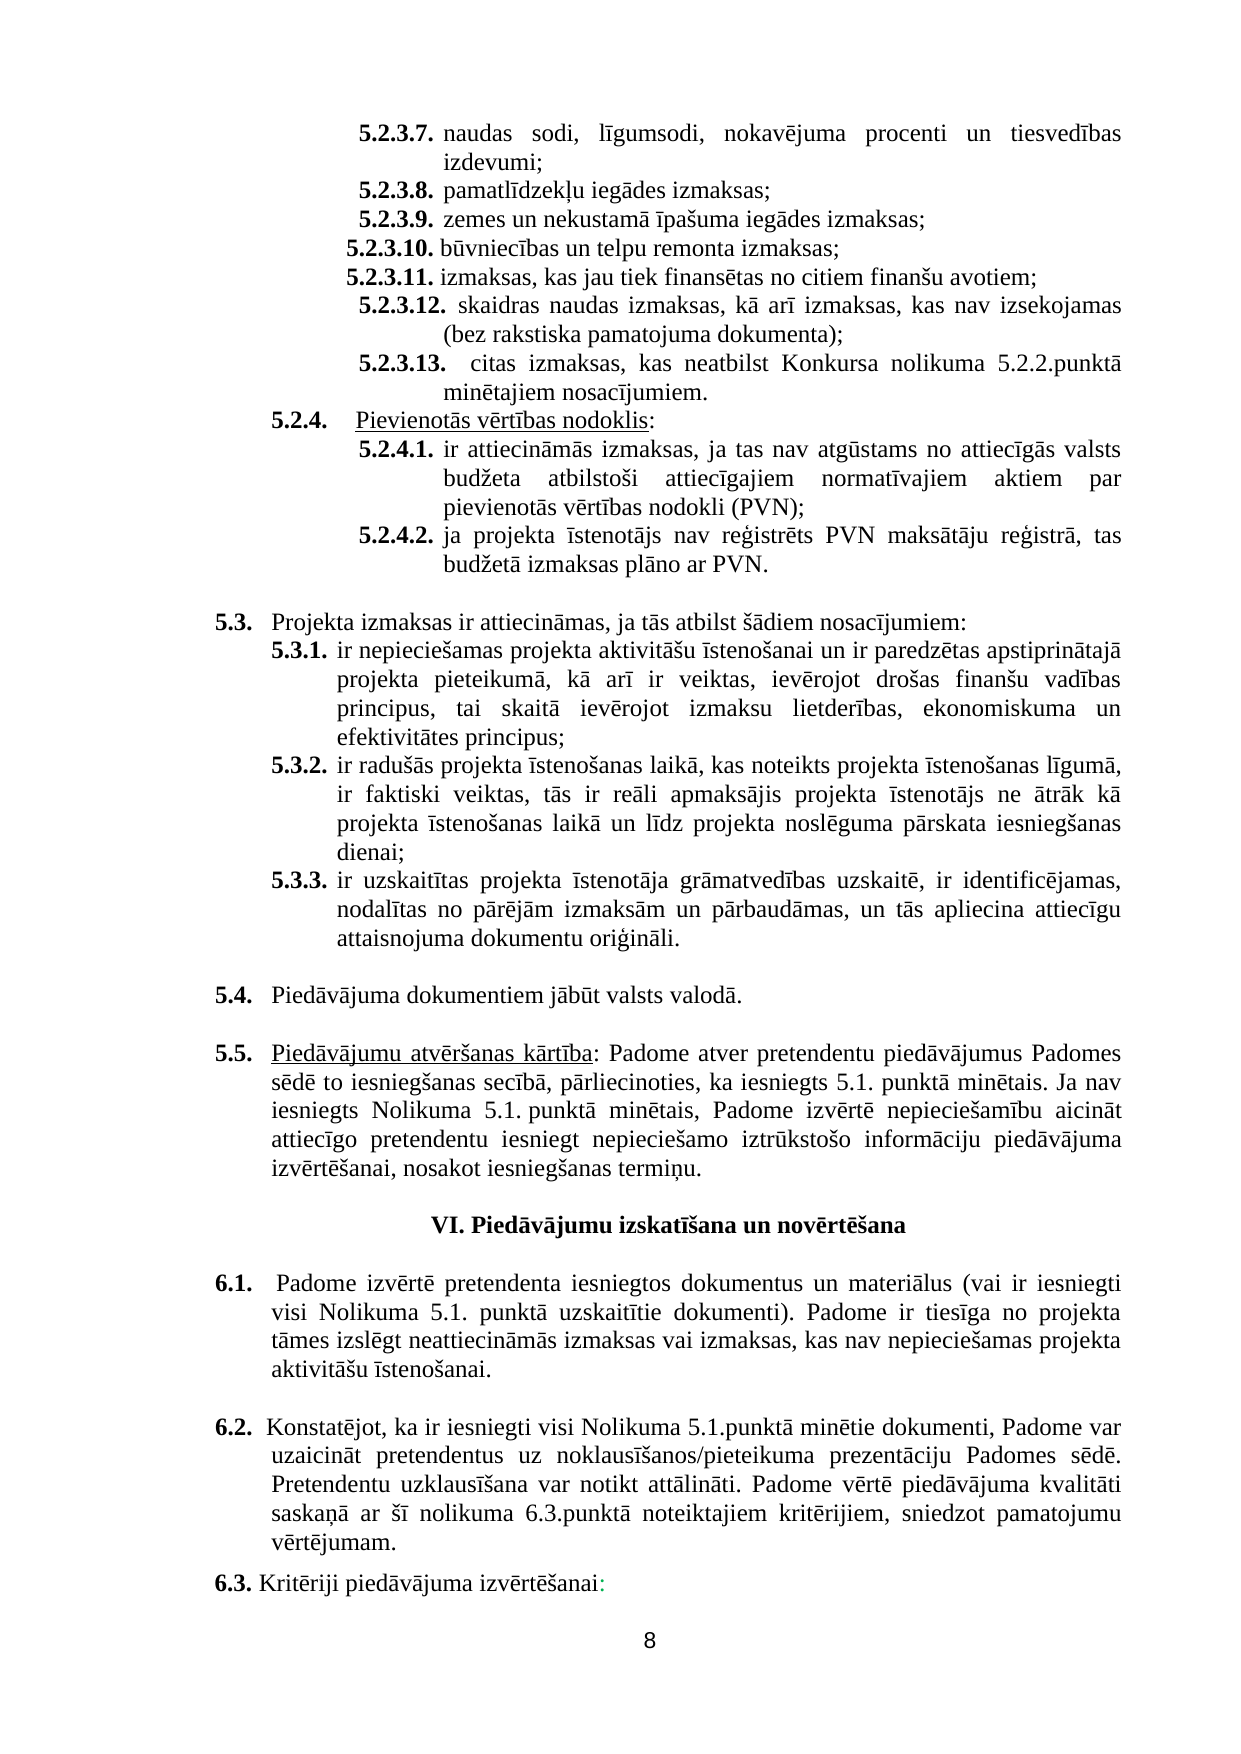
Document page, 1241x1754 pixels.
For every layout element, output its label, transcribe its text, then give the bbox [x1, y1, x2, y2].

subtitle ir uzskaitītas projekta īstenotāja grāmatvedības uzskaitē, ir identificējamas, nodalītas no pārējām izmaksām un pārbaudāmas, un tās apliecina attiecīgu attaisnojuma dokumentu oriģināli. [271, 866, 1122, 952]
list Piedāvājuma dokumentiem jābūt valsts valodā. [215, 981, 1122, 1009]
text VI. Piedāvājumu izskatīšana un novērtēšana [215, 1211, 1122, 1239]
list pamatlīdzekļu iegādes izmaksas; [359, 176, 1122, 204]
list izmaksas, kas jau tiek finansētas no citiem finanšu avotiem; [346, 262, 1122, 291]
list zemes un nekustamā īpašuma iegādes izmaksas; [359, 204, 1122, 233]
list ja projekta īstenotājs nav reģistrēts PVN maksātāju reģistrā, tas budžetā izmaksas plāno ar PVN. [359, 521, 1122, 578]
subtitle ir nepieciešamas projekta aktivitāšu īstenošanai un ir paredzētas apstiprinātajā projekta pieteikumā, kā arī ir veiktas, ievērojot drošas finanšu vadības principus, tai skaitā ievērojot izmaksu lietderības, ekonomiskuma un efektivitātes principus; [271, 636, 1122, 751]
list Pievienotās vērtības nodoklis: [271, 406, 1122, 434]
list Projekta izmaksas ir attiecināmas, ja tās atbilst šādiem nosacījumiem: [215, 607, 1122, 636]
list naudas sodi, līgumsodi, nokavējuma procenti un tiesvedības izdevumi; [359, 118, 1122, 176]
subtitle ir radušās projekta īstenošanas laikā, kas noteikts projekta īstenošanas līgumā, ir faktiski veiktas, tās ir reāli apmaksājis projekta īstenotājs ne ātrāk kā projekta īstenošanas laikā un līdz projekta noslēguma pārskata iesniegšanas dienai; [271, 751, 1122, 866]
list Padome izvērtē pretendenta iesniegtos dokumentus un materiālus (vai ir iesniegti visi Nolikuma 5.1. punktā uzskaitītie dokumenti). Padome ir tiesīga no projekta tāmes izslēgt neattiecināmās izmaksas vai izmaksas, kas nav nepieciešamas projekta aktivitāšu īstenošanai. [215, 1268, 1122, 1383]
list Konstatējot, ka ir iesniegti visi Nolikuma 5.1.punktā minētie dokumenti, Padome var uzaicināt pretendentus uz noklausīšanos/pieteikuma prezentāciju Padomes sēdē. Pretendentu uzklausīšana var notikt attālināti. Padome vērtē piedāvājuma kvalitāti saskaņā ar šī nolikuma 6.3.punktā noteiktajiem kritērijiem, sniedzot pamatojumu vērtējumam. [215, 1412, 1122, 1556]
list skaidras naudas izmaksas, kā arī izmaksas, kas nav izsekojamas (bez rakstiska pamatojuma dokumenta); [359, 291, 1122, 348]
list Piedāvājumu atvēršanas kārtība: Padome atver pretendentu piedāvājumus Padomes sēdē to iesniegšanas secībā, pārliecinoties, ka iesniegts 5.1. punktā minētais. Ja nav iesniegts Nolikuma 5.1. punktā minētais, Padome izvērtē nepieciešamību aicināt attiecīgo pretendentu iesniegt nepieciešamo iztrūkstošo informāciju piedāvājuma izvērtēšanai, nosakot iesniegšanas termiņu. [215, 1038, 1122, 1182]
list Kritēriji piedāvājuma izvērtēšanai: [214, 1568, 1122, 1597]
list būvniecības un telpu remonta izmaksas; [346, 233, 1122, 262]
list citas izmaksas, kas neatbilst Konkursa nolikuma 5.2.2.punktā minētajiem nosacījumiem. [359, 348, 1122, 406]
list ir attiecināmās izmaksas, ja tas nav atgūstams no attiecīgās valsts budžeta atbilstoši attiecīgajiem normatīvajiem aktiem par pievienotās vērtības nodokli (PVN); [359, 434, 1122, 521]
